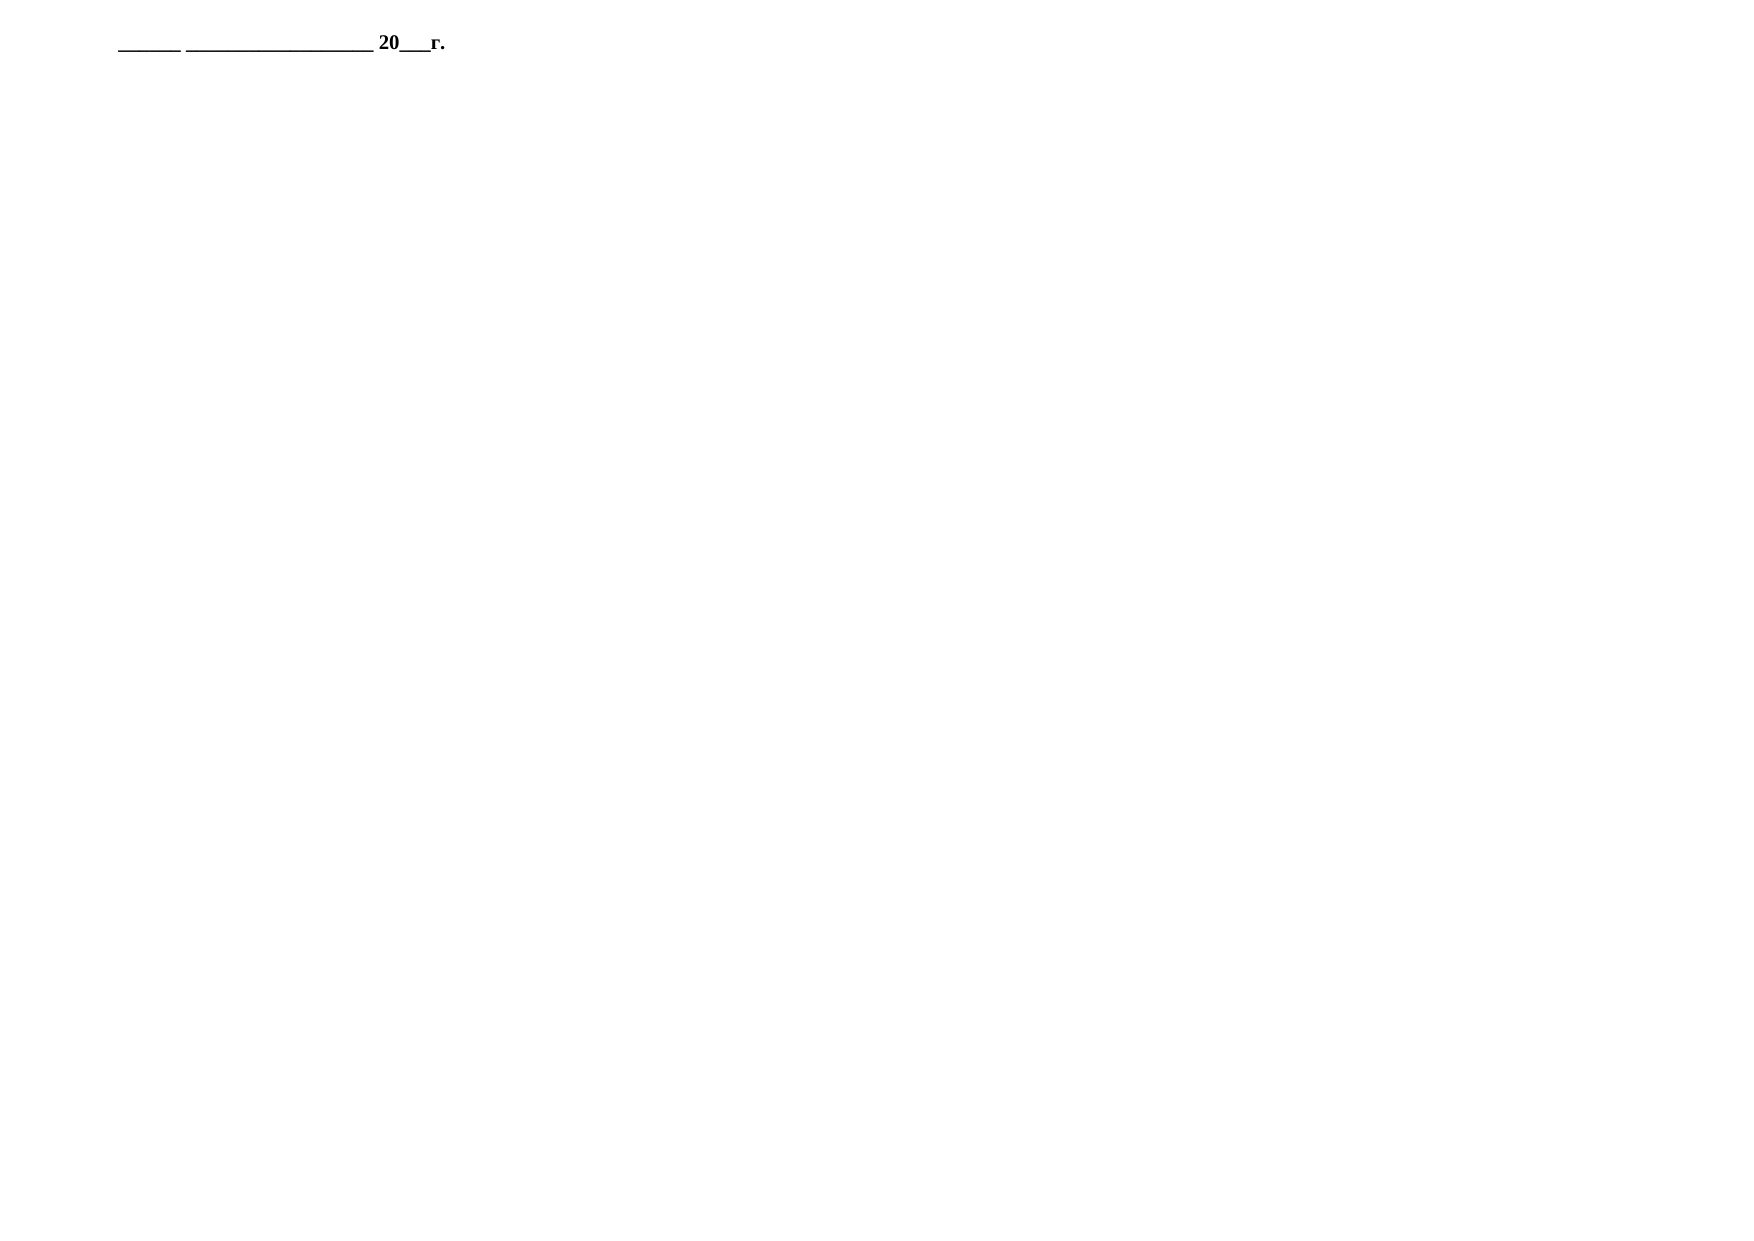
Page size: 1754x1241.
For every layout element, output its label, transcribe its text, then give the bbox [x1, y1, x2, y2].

text ______ __________________ 20___г. [118, 29, 1668, 54]
